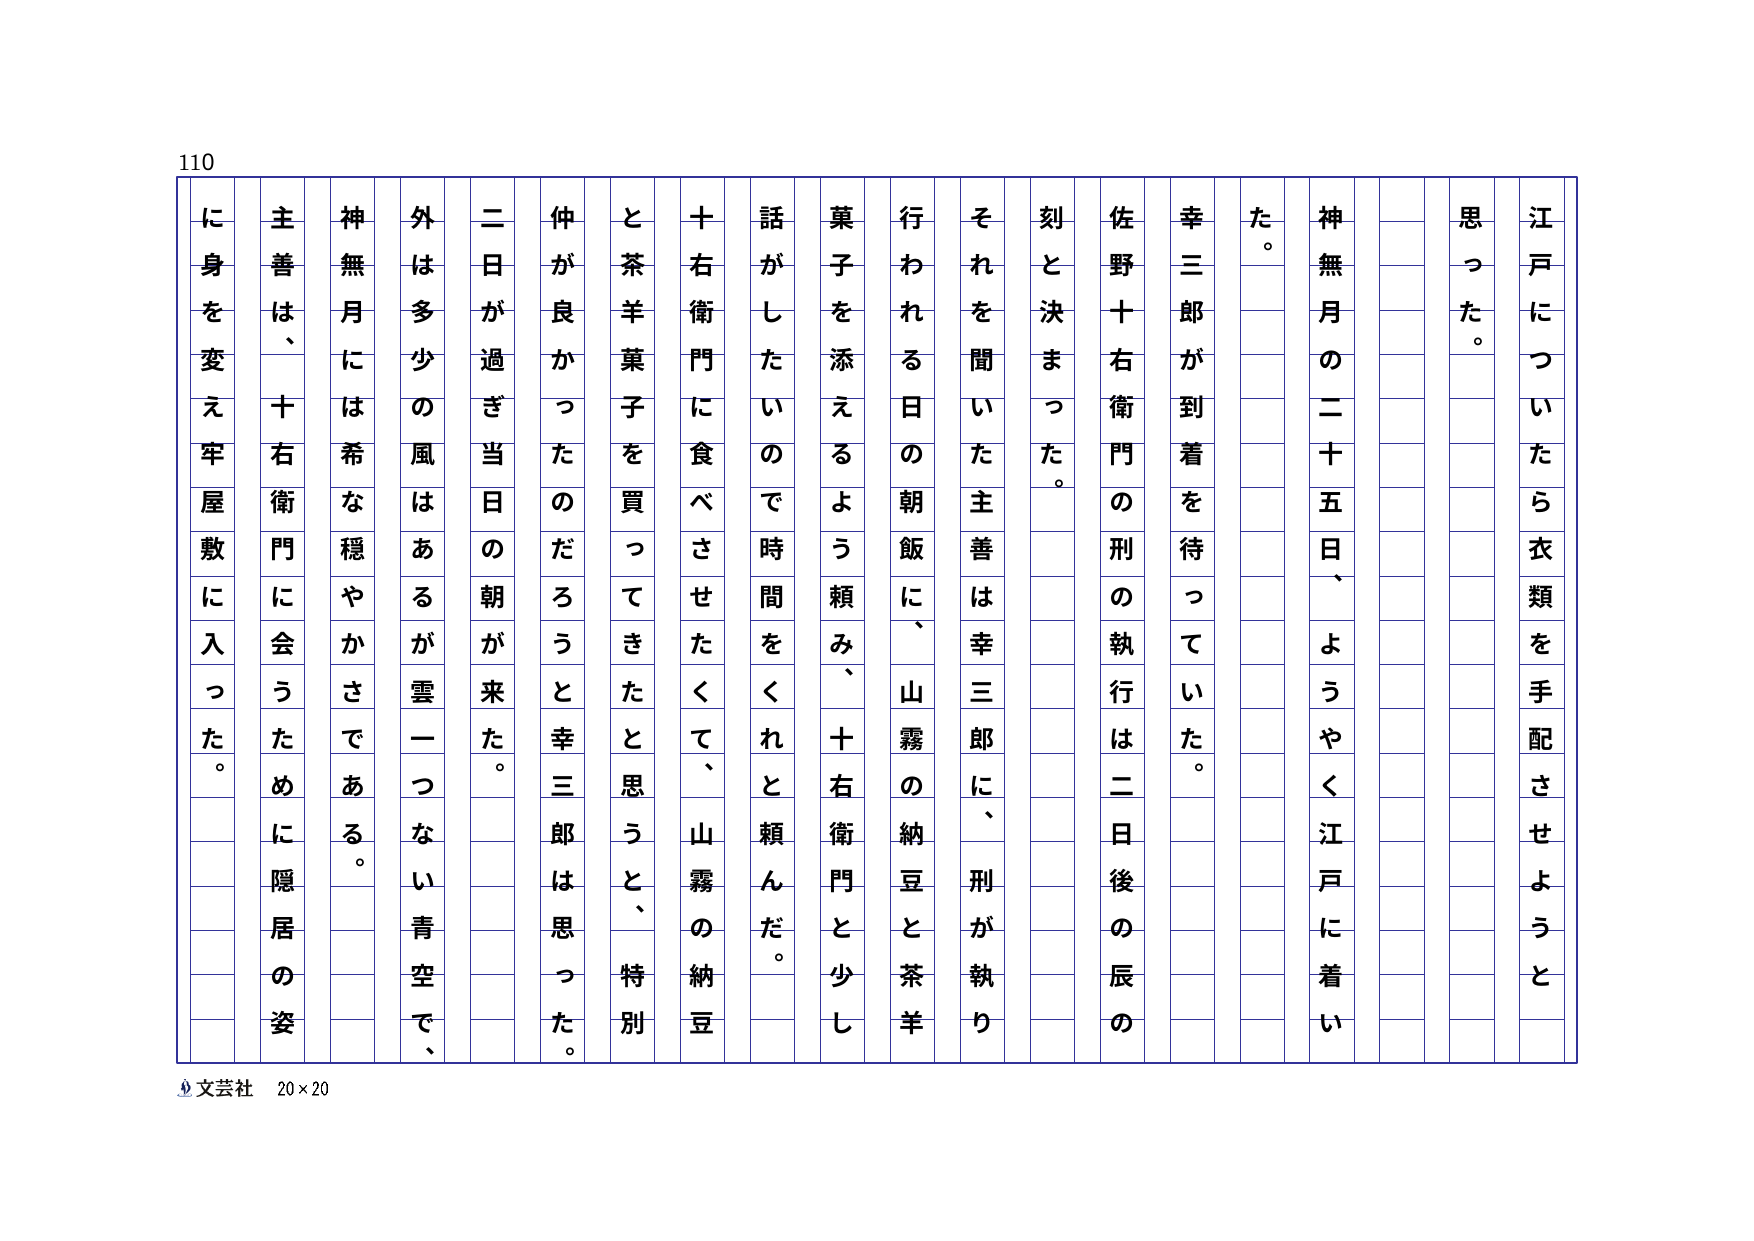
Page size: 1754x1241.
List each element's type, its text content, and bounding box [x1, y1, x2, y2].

subtitle それを聞いた主善は幸三郎に、刑が執り行われる日の朝飯に、山霧の納豆と茶羊菓子を添えるよう頼み、十右衛門と少し話がしたいので時間をくれと頼んだ。 [737, 193, 1017, 1047]
subtitle 十右衛門に食べさせたくて、山霧の納豆と茶羊菓子を買ってきたと思うと、特別仲が良かったのだろうと幸三郎は思った。 [527, 193, 737, 1047]
subtitle 外は多少の風はあるが雲一つない青空で、神無月には希な穏やかさである。 [318, 193, 458, 1047]
subtitle 主善は、十右衛門に会うために隠居の姿に身を変え牢屋敷に入った。 [178, 193, 318, 1047]
picture [177, 1078, 332, 1097]
subtitle 幸三郎が到着を待っていた。 [1157, 193, 1226, 1047]
subtitle 佐野十右衛門の刑の執行は二日後の辰の刻と決まった。 [1017, 193, 1157, 1047]
subtitle 江戸についたら衣類を手配させようと思った。 [1436, 193, 1576, 1047]
subtitle 二日が過ぎ当日の朝が来た。 [458, 193, 527, 1047]
subtitle 神無月の二十五日、ようやく江戸に着いた。 [1226, 193, 1366, 1047]
